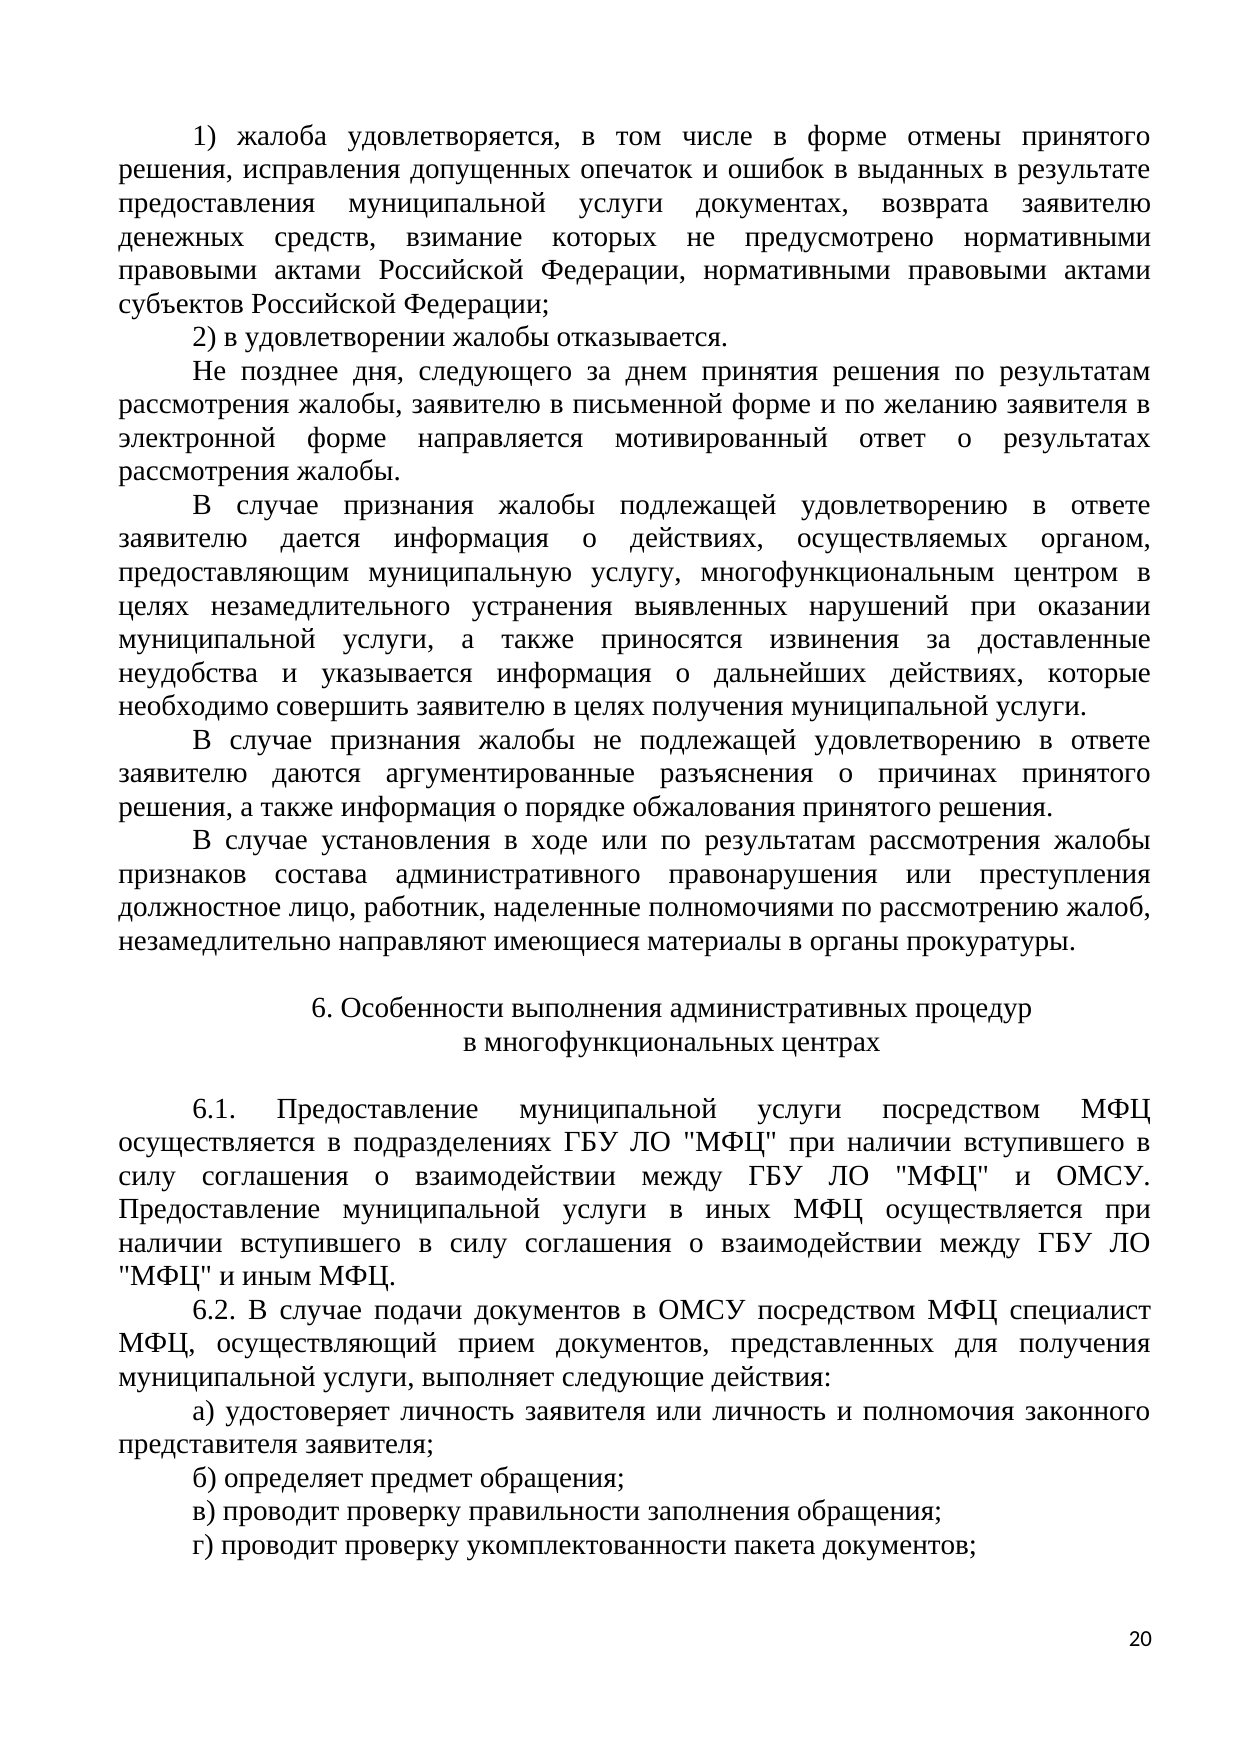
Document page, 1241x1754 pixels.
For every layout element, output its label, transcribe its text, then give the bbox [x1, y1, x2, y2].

text 1) жалоба удовлетворяется, в том числе в форме отмены принятого решения, исправления допущенных опечаток и ошибок в выданных в результате предоставления муниципальной услуги документах, возврата заявителю денежных средств, взимание которых не предусмотрено нормативными правовыми актами Российской Федерации, нормативными правовыми актами субъектов Российской Федерации; [118, 118, 1152, 319]
text г) проводит проверку укомплектованности пакета документов; [118, 1527, 1152, 1560]
text 6. Особенности выполнения административных процедур [118, 990, 1152, 1024]
text В случае признания жалобы подлежащей удовлетворению в ответе заявителю дается информация о действиях, осуществляемых органом, предоставляющим муниципальную услугу, многофункциональным центром в целях незамедлительного устранения выявленных нарушений при оказании муниципальной услуги, а также приносятся извинения за доставленные неудобства и указывается информация о дальнейших действиях, которые необходимо совершить заявителю в целях получения муниципальной услуги. [118, 487, 1152, 722]
text В случае признания жалобы не подлежащей удовлетворению в ответе заявителю даются аргументированные разъяснения о причинах принятого решения, а также информация о порядке обжалования принятого решения. [118, 722, 1152, 822]
text б) определяет предмет обращения; [118, 1460, 1152, 1493]
text в) проводит проверку правильности заполнения обращения; [118, 1493, 1152, 1527]
text 6.2. В случае подачи документов в ОМСУ посредством МФЦ специалист МФЦ, осуществляющий прием документов, представленных для получения муниципальной услуги, выполняет следующие действия: [118, 1292, 1152, 1393]
text в многофункциональных центрах [118, 1024, 1152, 1057]
text Не позднее дня, следующего за днем принятия решения по результатам рассмотрения жалобы, заявителю в письменной форме и по желанию заявителя в электронной форме направляется мотивированный ответ о результатах рассмотрения жалобы. [118, 353, 1152, 487]
text 2) в удовлетворении жалобы отказывается. [118, 319, 1152, 353]
text В случае установления в ходе или по результатам рассмотрения жалобы признаков состава административного правонарушения или преступления должностное лицо, работник, наделенные полномочиями по рассмотрению жалоб, незамедлительно направляют имеющиеся материалы в органы прокуратуры. [118, 822, 1152, 957]
text а) удостоверяет личность заявителя или личность и полномочия законного представителя заявителя; [118, 1393, 1152, 1460]
text 6.1. Предоставление муниципальной услуги посредством МФЦ осуществляется в подразделениях ГБУ ЛО "МФЦ" при наличии вступившего в силу соглашения о взаимодействии между ГБУ ЛО "МФЦ" и ОМСУ. Предоставление муниципальной услуги в иных МФЦ осуществляется при наличии вступившего в силу соглашения о взаимодействии между ГБУ ЛО "МФЦ" и иным МФЦ. [118, 1091, 1152, 1292]
